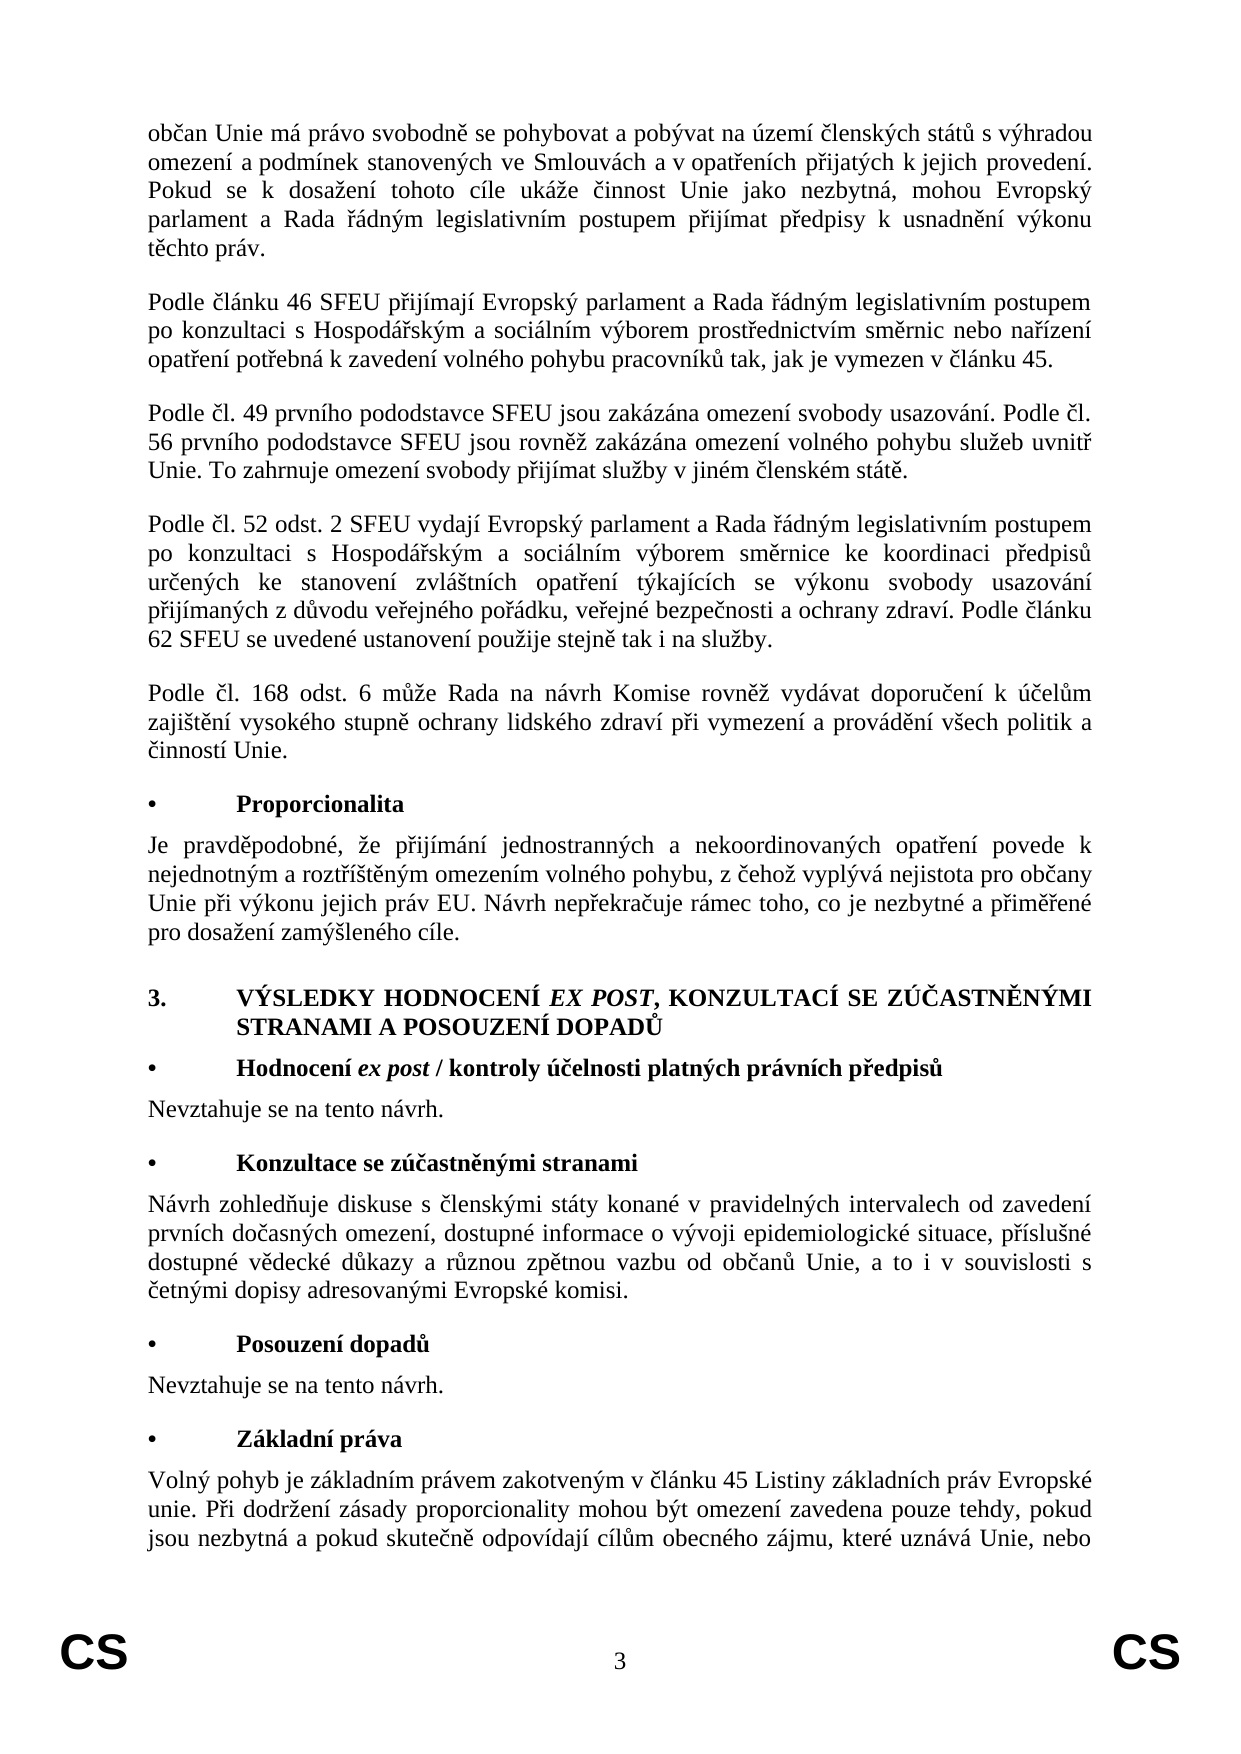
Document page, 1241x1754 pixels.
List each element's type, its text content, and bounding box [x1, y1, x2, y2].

subtitle • Hodnocení ex post / kontroly účelnosti platných právních předpisů [148, 1053, 1093, 1082]
text Podle čl. 168 odst. 6 může Rada na návrh Komise rovněž vydávat doporučení k účelům zajištění vysokého stupně ochrany lidského zdraví při vymezení a provádění všech politik a činností Unie. [148, 678, 1093, 764]
text Je pravděpodobné, že přijímání jednostranných a nekoordinovaných opatření povede k nejednotným a roztříštěným omezením volného pohybu, z čehož vyplývá nejistota pro občany Unie při výkonu jejich práv EU. Návrh nepřekračuje rámec toho, co je nezbytné a přiměřené pro dosažení zamýšleného cíle. [148, 831, 1093, 946]
subtitle • Konzultace se zúčastněnými stranami [148, 1148, 1093, 1177]
subtitle • Základní práva [148, 1424, 1093, 1453]
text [148, 118, 1093, 262]
text Podle čl. 52 odst. 2 SFEU vydají Evropský parlament a Rada řádným legislativním postupem po konzultaci s Hospodářským a sociálním výborem směrnice ke koordinaci předpisů určených ke stanovení zvláštních opatření týkajících se výkonu svobody usazování přijímaných z důvodu veřejného pořádku, veřejné bezpečnosti a ochrany zdraví. Podle článku 62 SFEU se uvedené ustanovení použije stejně tak i na služby. [148, 509, 1093, 653]
subtitle • Proporcionalita [148, 789, 1093, 818]
text Nevztahuje se na tento návrh. [148, 1094, 1093, 1123]
text Návrh zohledňuje diskuse s členskými státy konané v pravidelných intervalech od zavedení prvních dočasných omezení, dostupné informace o vývoji epidemiologické situace, příslušné dostupné vědecké důkazy a různou zpětnou vazbu od občanů Unie, a to i v souvislosti s četnými dopisy adresovanými Evropské komisi. [148, 1189, 1093, 1304]
subtitle • Posouzení dopadů [148, 1329, 1093, 1358]
text Podle čl. 49 prvního pododstavce SFEU jsou zakázána omezení svobody usazování. Podle čl. 56 prvního pododstavce SFEU jsou rovněž zakázána omezení volného pohybu služeb uvnitř Unie. To zahrnuje omezení svobody přijímat služby v jiném členském státě. [148, 398, 1093, 484]
text Nevztahuje se na tento návrh. [148, 1371, 1093, 1399]
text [148, 1466, 1093, 1552]
text Podle článku 46 SFEU přijímají Evropský parlament a Rada řádným legislativním postupem po konzultaci s Hospodářským a sociálním výborem prostřednictvím směrnic nebo nařízení opatření potřebná k zavedení volného pohybu pracovníků tak, jak je vymezen v článku 45. [148, 287, 1093, 373]
subtitle 3. VÝSLEDKY HODNOCENÍ EX POST, KONZULTACÍ SE ZÚČASTNĚNÝMI STRANAMI A POSOUZENÍ DOPADŮ [148, 983, 1093, 1041]
